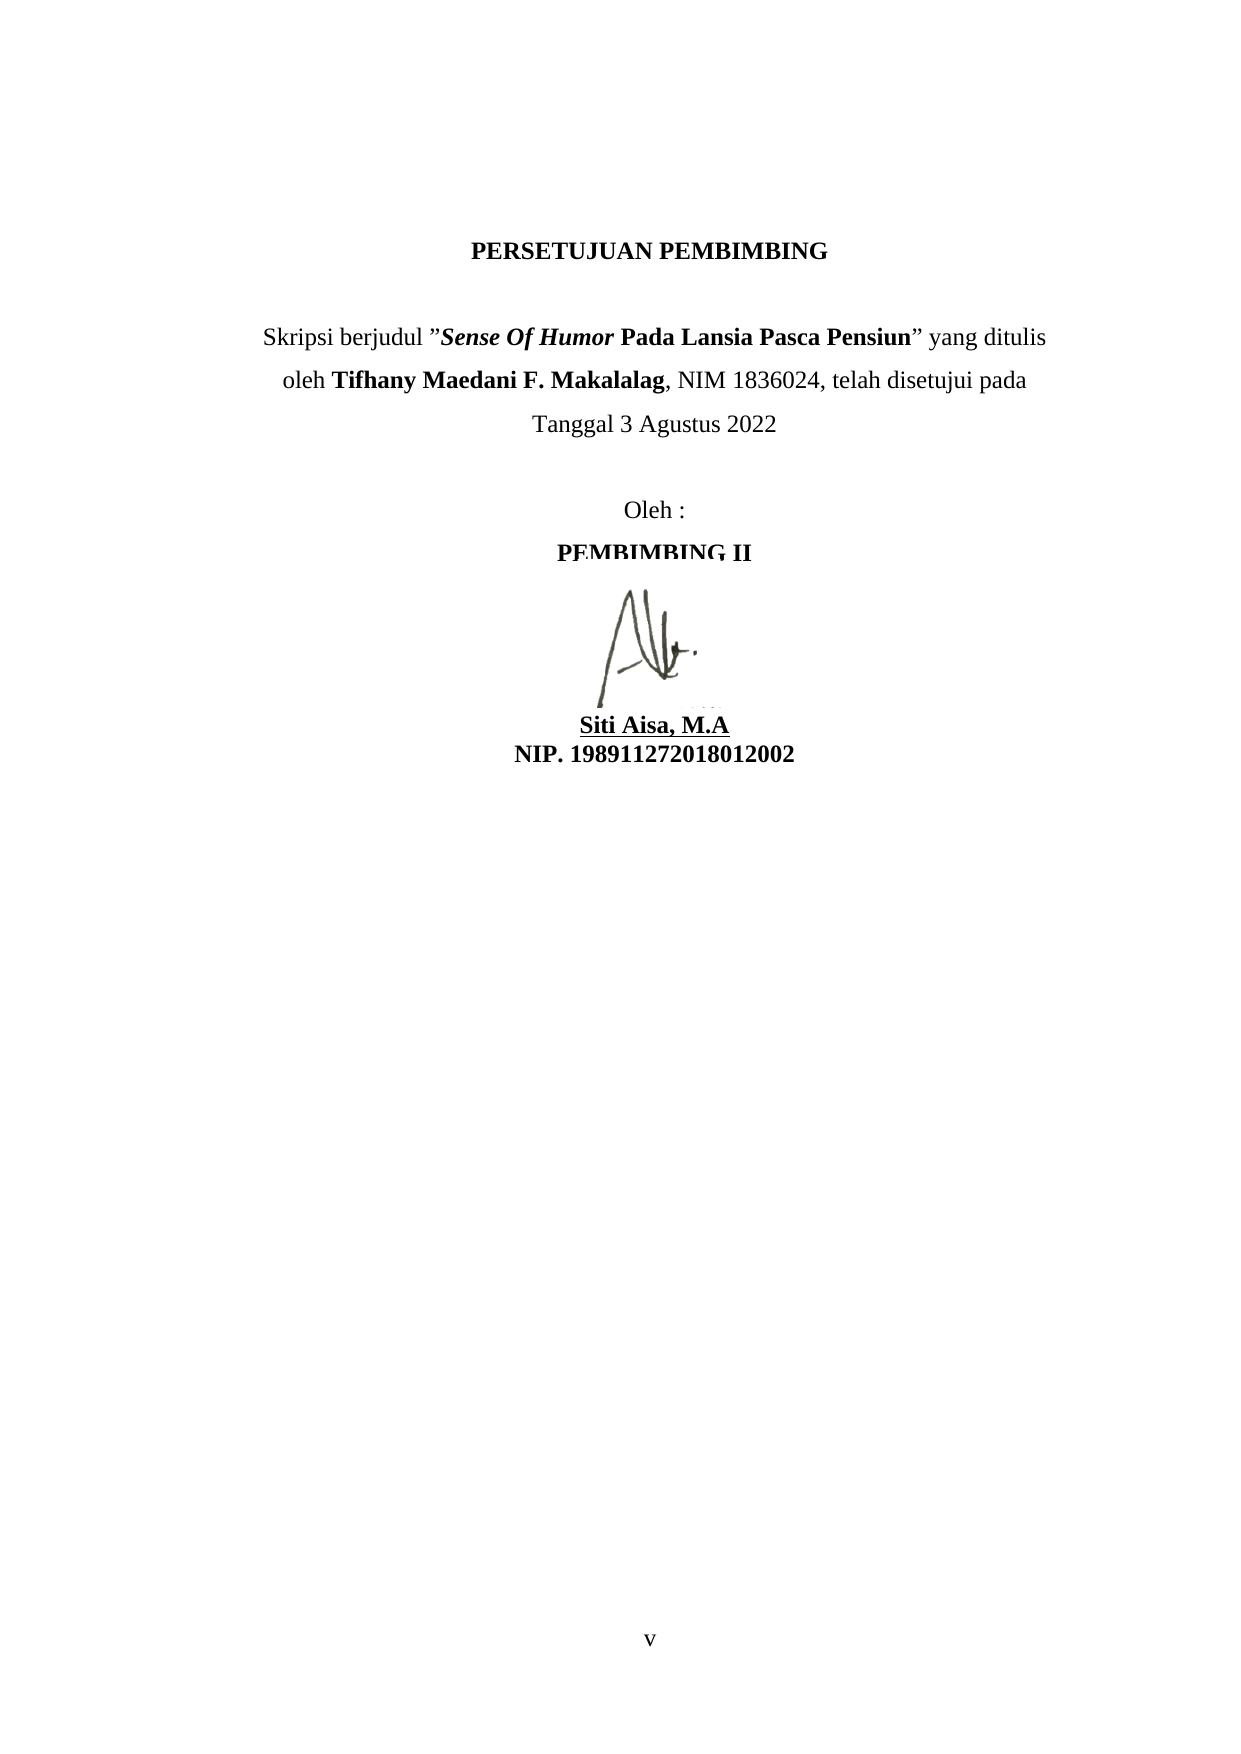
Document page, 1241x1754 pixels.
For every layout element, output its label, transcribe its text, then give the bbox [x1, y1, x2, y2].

text Skripsi berjudul ”Sense Of Humor Pada Lansia Pasca Pensiun” yang ditulis oleh Tifhany Maedani F. Makalalag, NIM 1836024, telah disetujui pada Tanggal 3 Agustus 2022 [246, 322, 1063, 437]
text PERSETUJUAN PEMBIMBING [236, 236, 1063, 265]
text Oleh : [246, 495, 1063, 524]
text NIP. 198911272018012002 [246, 739, 1063, 768]
text Siti Aisa, M.A [246, 711, 1063, 739]
text PEMBIMBING II [246, 538, 1063, 567]
picture [577, 559, 721, 708]
